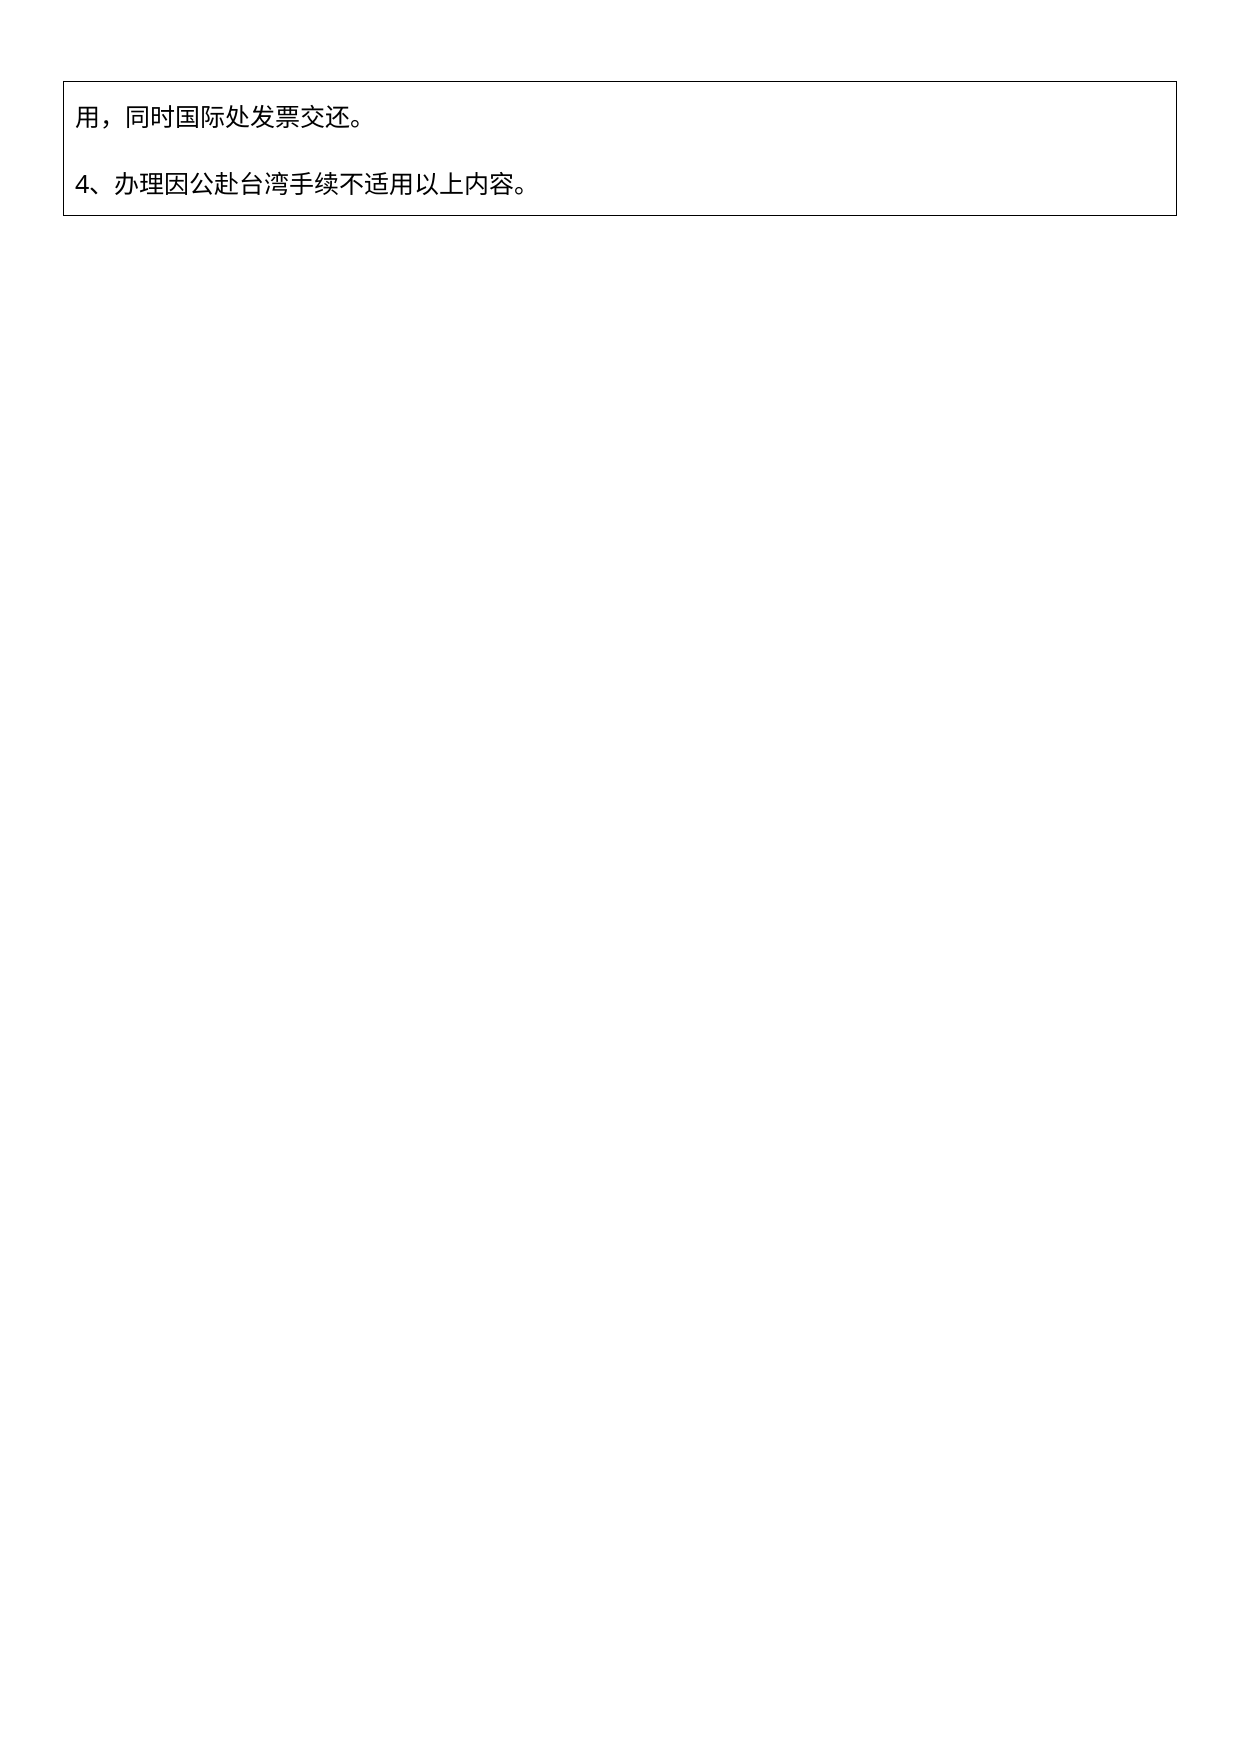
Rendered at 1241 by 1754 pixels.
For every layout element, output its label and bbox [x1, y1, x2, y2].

table_cell [64, 82, 1176, 215]
